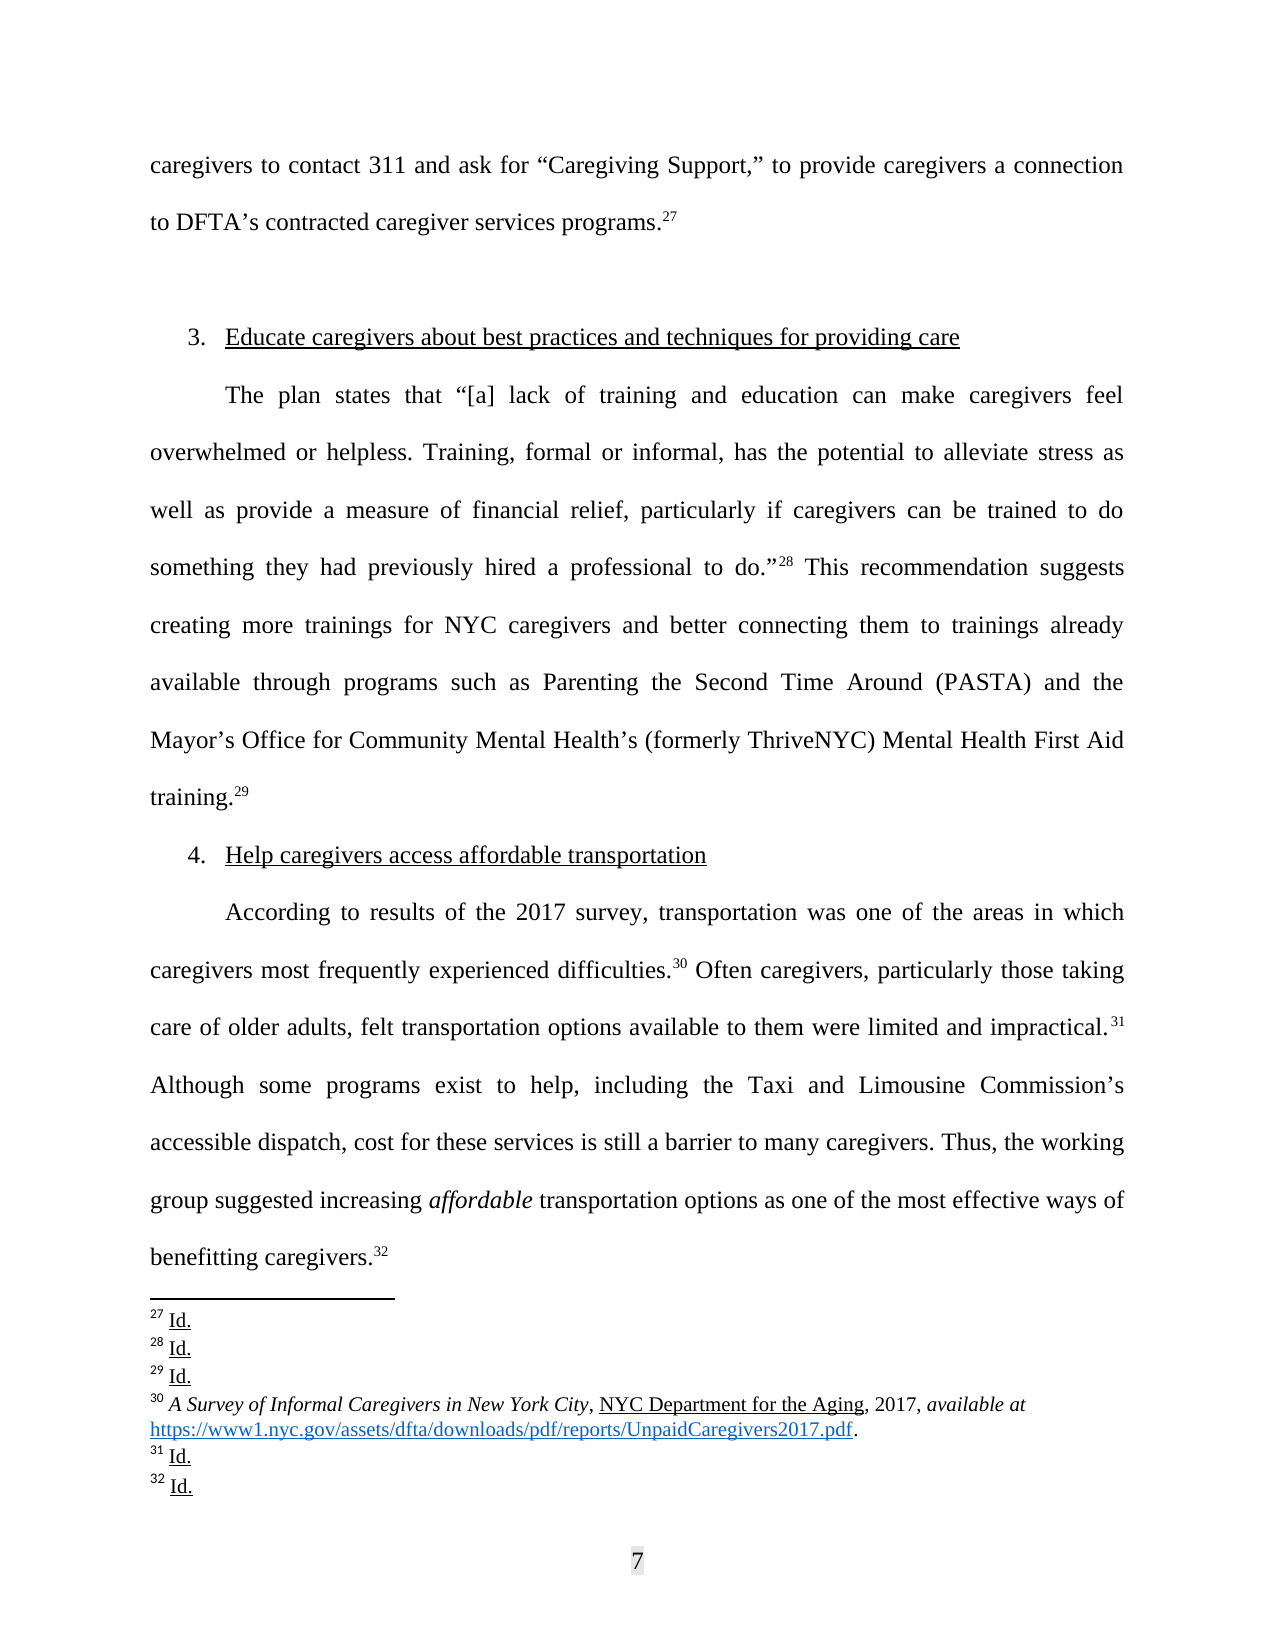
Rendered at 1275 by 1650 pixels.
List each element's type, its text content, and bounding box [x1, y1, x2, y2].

list Help caregivers access affordable transportation [187, 840, 1125, 869]
text The plan states that “[a] lack of training and education can make caregivers feel overwhelmed or helpless. Training, formal or informal, has the potential to alleviate stress as well as provide a measure of financial relief, particularly if caregivers can be trained to do something they had previously hired a professional to do.” This recommendation suggests creating more trainings for NYC caregivers and better connecting them to trainings already available through programs such as Parenting the Second Time Around (PASTA) and the Mayor’s Office for Community Mental Health’s (formerly ThriveNYC) Mental Health First Aid training. [150, 380, 1125, 811]
text According to results of the 2017 survey, transportation was one of the areas in which caregivers most frequently experienced difficulties. Often caregivers, particularly those taking care of older adults, felt transportation options available to them were limited and impractical. Although some programs exist to help, including the Taxi and Limousine Commission’s accessible dispatch, cost for these services is still a barrier to many caregivers. Thus, the working group suggested increasing affordable transportation options as one of the most effective ways of benefitting caregivers. [150, 897, 1125, 1271]
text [150, 150, 1125, 236]
list Educate caregivers about best practices and techniques for providing care [187, 322, 1125, 351]
